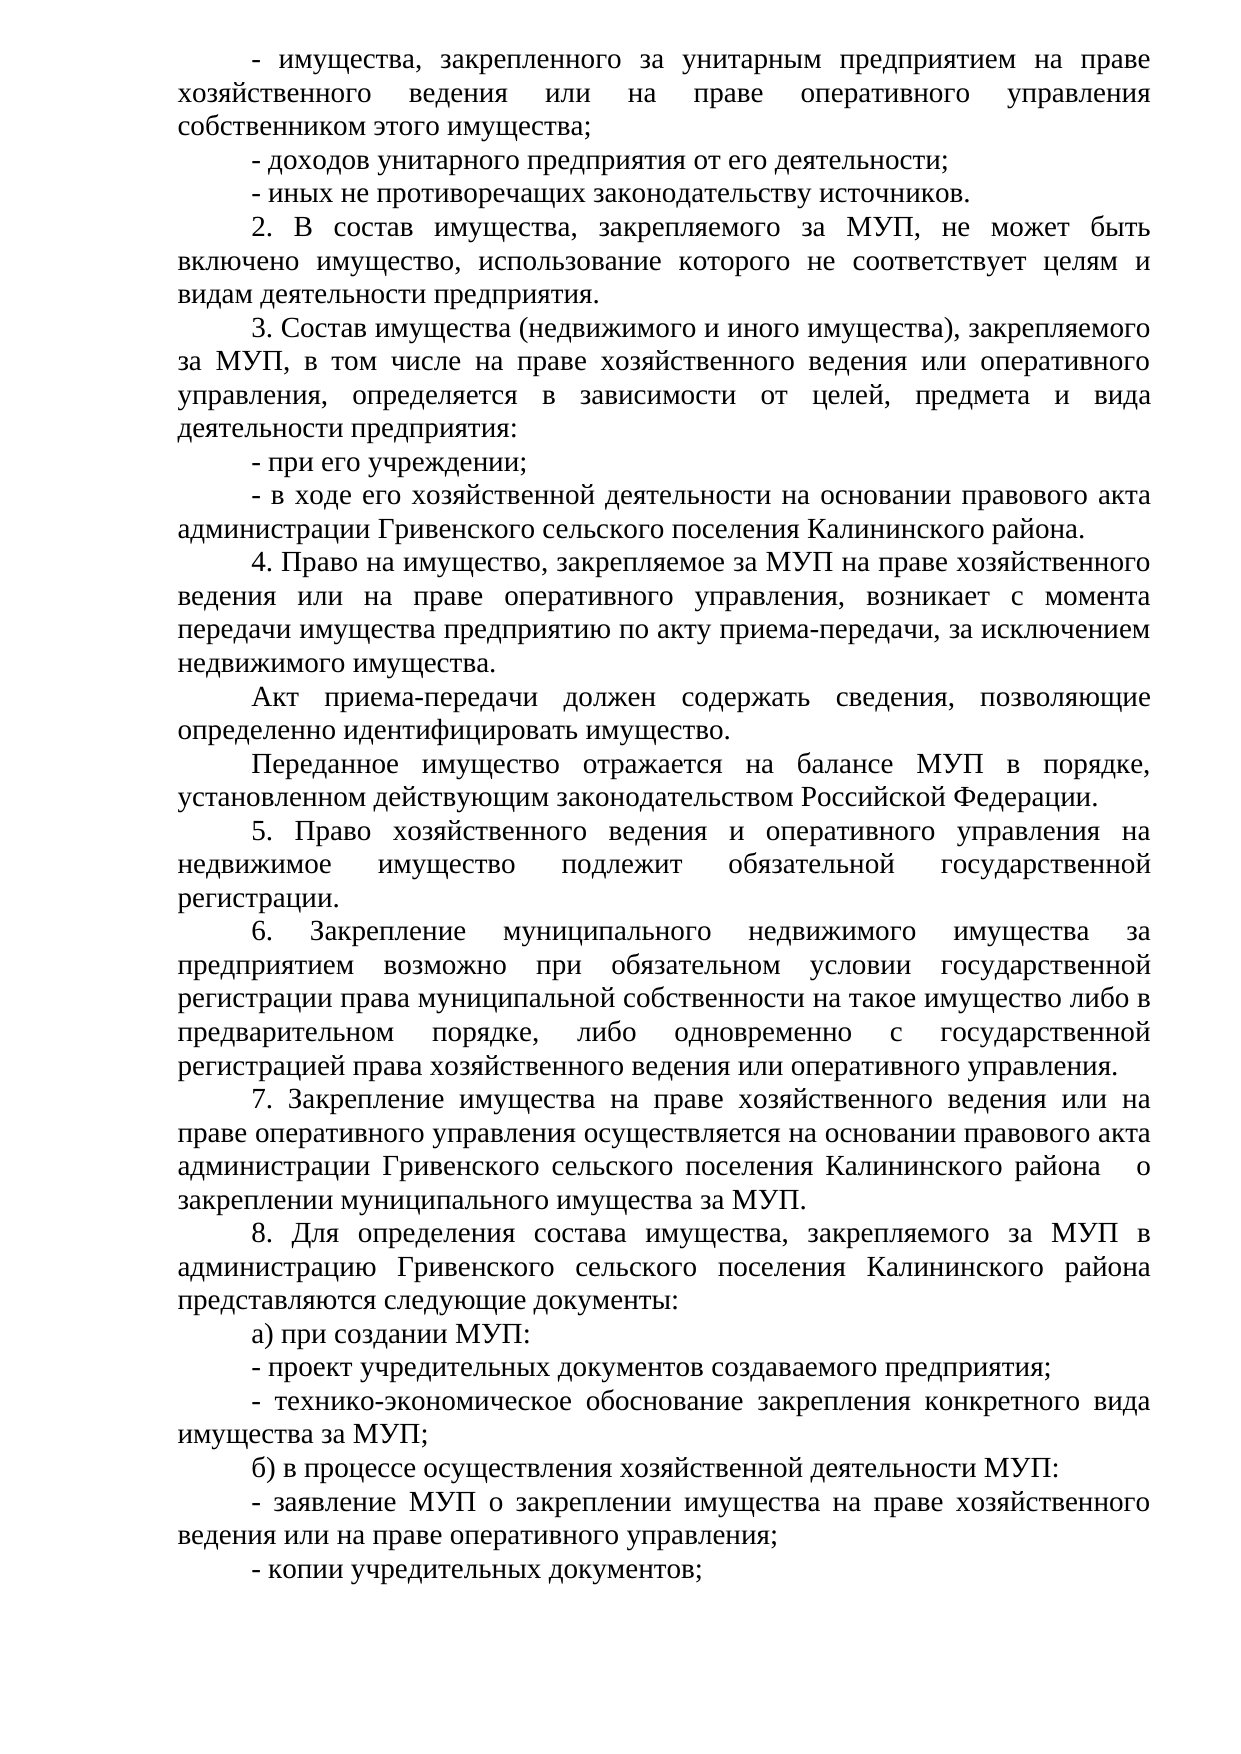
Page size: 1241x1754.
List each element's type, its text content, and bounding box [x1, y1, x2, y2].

text Акт приема-передачи должен содержать сведения, позволяющие определенно идентифицировать имущество. [177, 679, 1152, 746]
text - в ходе его хозяйственной деятельности на основании правового акта администрации Гривенского сельского поселения Калининского района. [177, 477, 1152, 544]
text - копии учредительных документов; [177, 1551, 1152, 1584]
text 7. Закрепление имущества на праве хозяйственного ведения или на праве оперативного управления осуществляется на основании правового акта администрации Гривенского сельского поселения Калининского района о закреплении муниципального имущества за МУП. [177, 1081, 1152, 1215]
text 4. Право на имущество, закрепляемое за МУП на праве хозяйственного ведения или на праве оперативного управления, возникает с момента передачи имущества предприятию по акту приема-передачи, за исключением недвижимого имущества. [177, 544, 1152, 679]
text 6. Закрепление муниципального недвижимого имущества за предприятием возможно при обязательном условии государственной регистрации права муниципальной собственности на такое имущество либо в предварительном порядке, либо одновременно с государственной регистрацией права хозяйственного ведения или оперативного управления. [177, 913, 1152, 1081]
text 8. Для определения состава имущества, закрепляемого за МУП в администрацию Гривенского сельского поселения Калининского района представляются следующие документы: [177, 1215, 1152, 1316]
text - имущества, закрепленного за унитарным предприятием на праве хозяйственного ведения или на праве оперативного управления собственником этого имущества; [177, 41, 1152, 142]
text 5. Право хозяйственного ведения и оперативного управления на недвижимое имущество подлежит обязательной государственной регистрации. [177, 813, 1152, 913]
text - технико-экономическое обоснование закрепления конкретного вида имущества за МУП; [177, 1383, 1152, 1450]
text - доходов унитарного предприятия от его деятельности; [177, 142, 1152, 176]
text 2. В состав имущества, закрепляемого за МУП, не может быть включено имущество, использование которого не соответствует целям и видам деятельности предприятия. [177, 209, 1152, 310]
text - иных не противоречащих законодательству источников. [177, 176, 1152, 209]
text - при его учреждении; [177, 444, 1152, 477]
text б) в процессе осуществления хозяйственной деятельности МУП: [177, 1450, 1152, 1484]
text Переданное имущество отражается на балансе МУП в порядке, установленном действующим законодательством Российской Федерации. [177, 746, 1152, 813]
text - заявление МУП о закреплении имущества на праве хозяйственного ведения или на праве оперативного управления; [177, 1484, 1152, 1551]
text - проект учредительных документов создаваемого предприятия; [177, 1349, 1152, 1383]
text 3. Состав имущества (недвижимого и иного имущества), закрепляемого за МУП, в том числе на праве хозяйственного ведения или оперативного управления, определяется в зависимости от целей, предмета и вида деятельности предприятия: [177, 310, 1152, 444]
text а) при создании МУП: [177, 1316, 1152, 1349]
